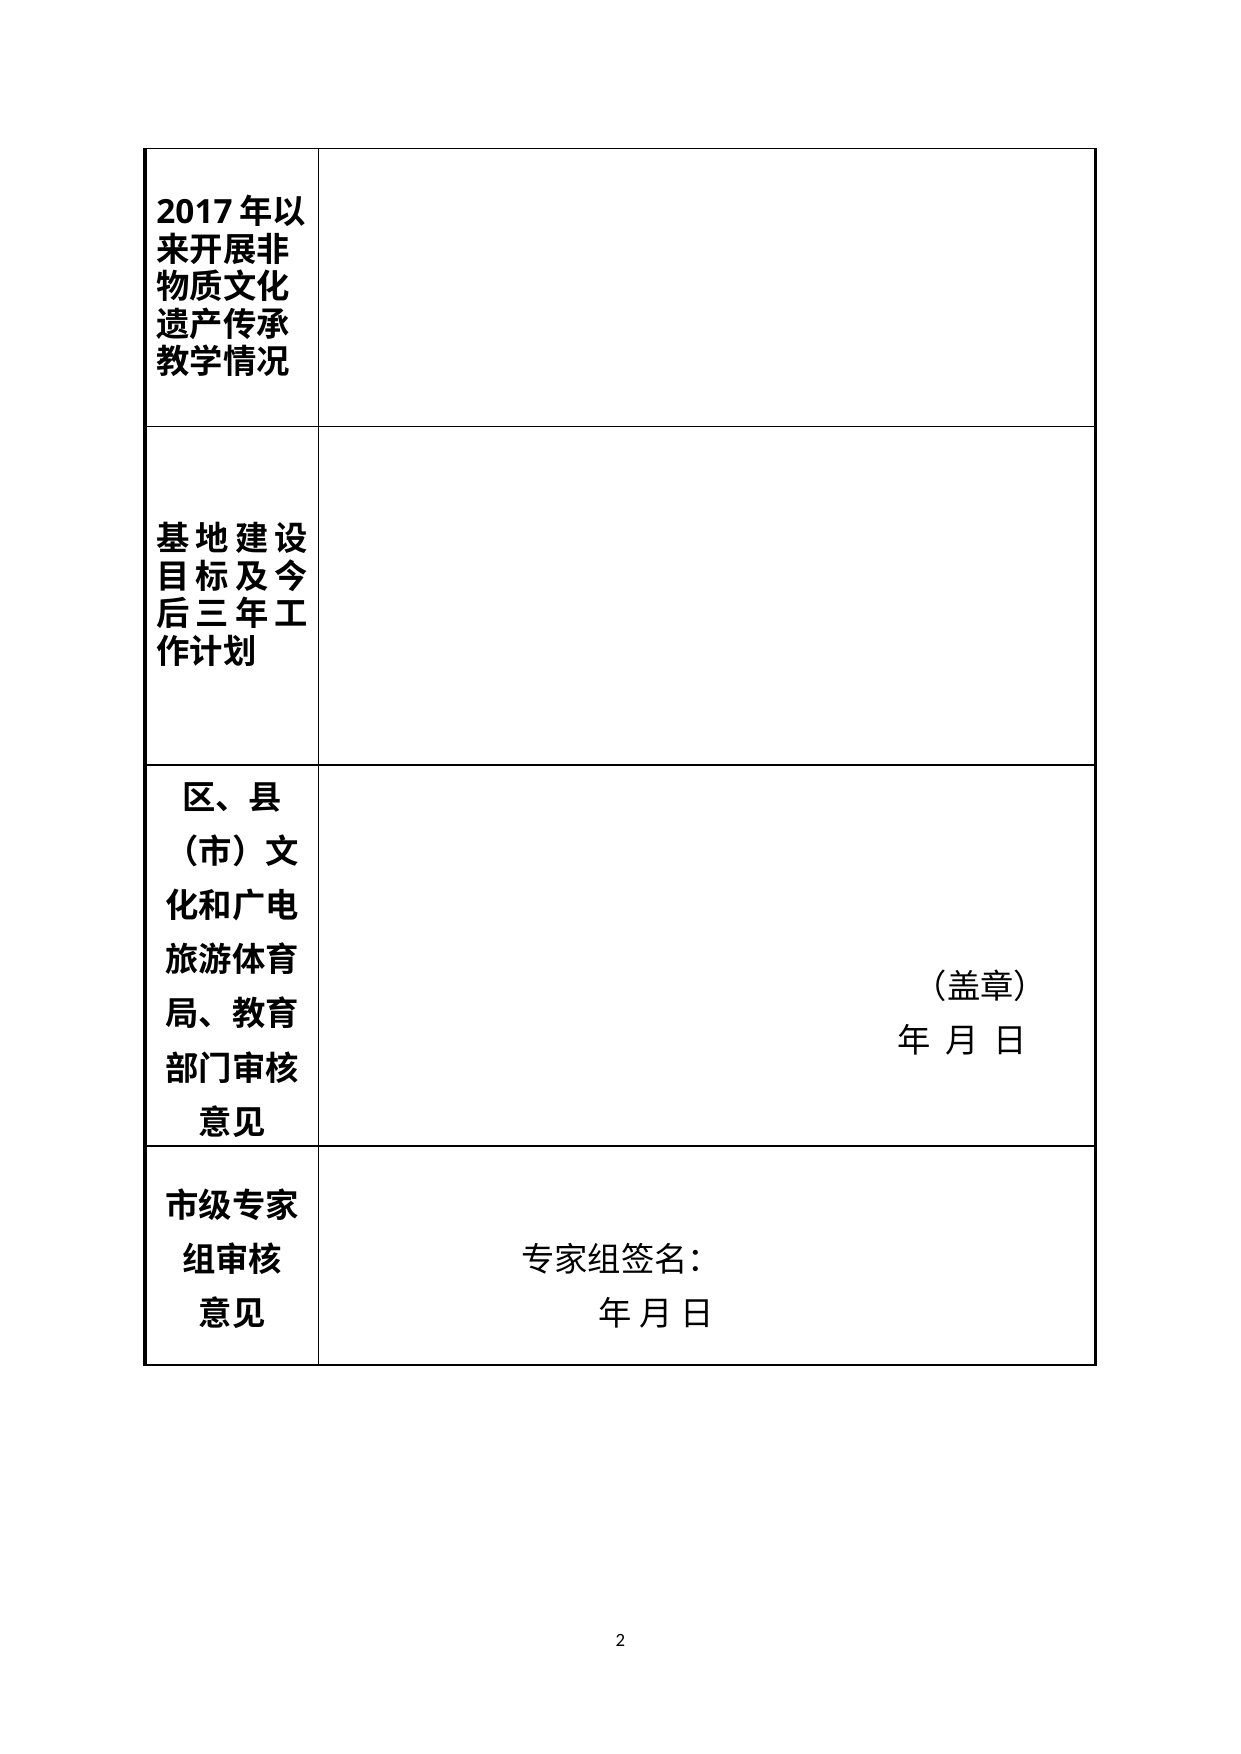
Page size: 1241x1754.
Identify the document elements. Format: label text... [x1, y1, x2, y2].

table_cell 基地建设目标及今后三年工作计划 [147, 427, 318, 764]
table_cell （盖章） 年 月 日 [319, 766, 1094, 1145]
table_cell 2017年以来开展非物质文化遗产传承教学情况 [147, 149, 318, 426]
table_cell [319, 427, 1094, 764]
table_cell 专家组签名： 年 月 日 [319, 1147, 1094, 1364]
table_cell 区、县（市）文化和广电旅游体育局、教育部门审核意见 [147, 766, 318, 1145]
table_cell [319, 149, 1094, 426]
table_cell 市级专家 组审核 意见 [147, 1147, 318, 1364]
